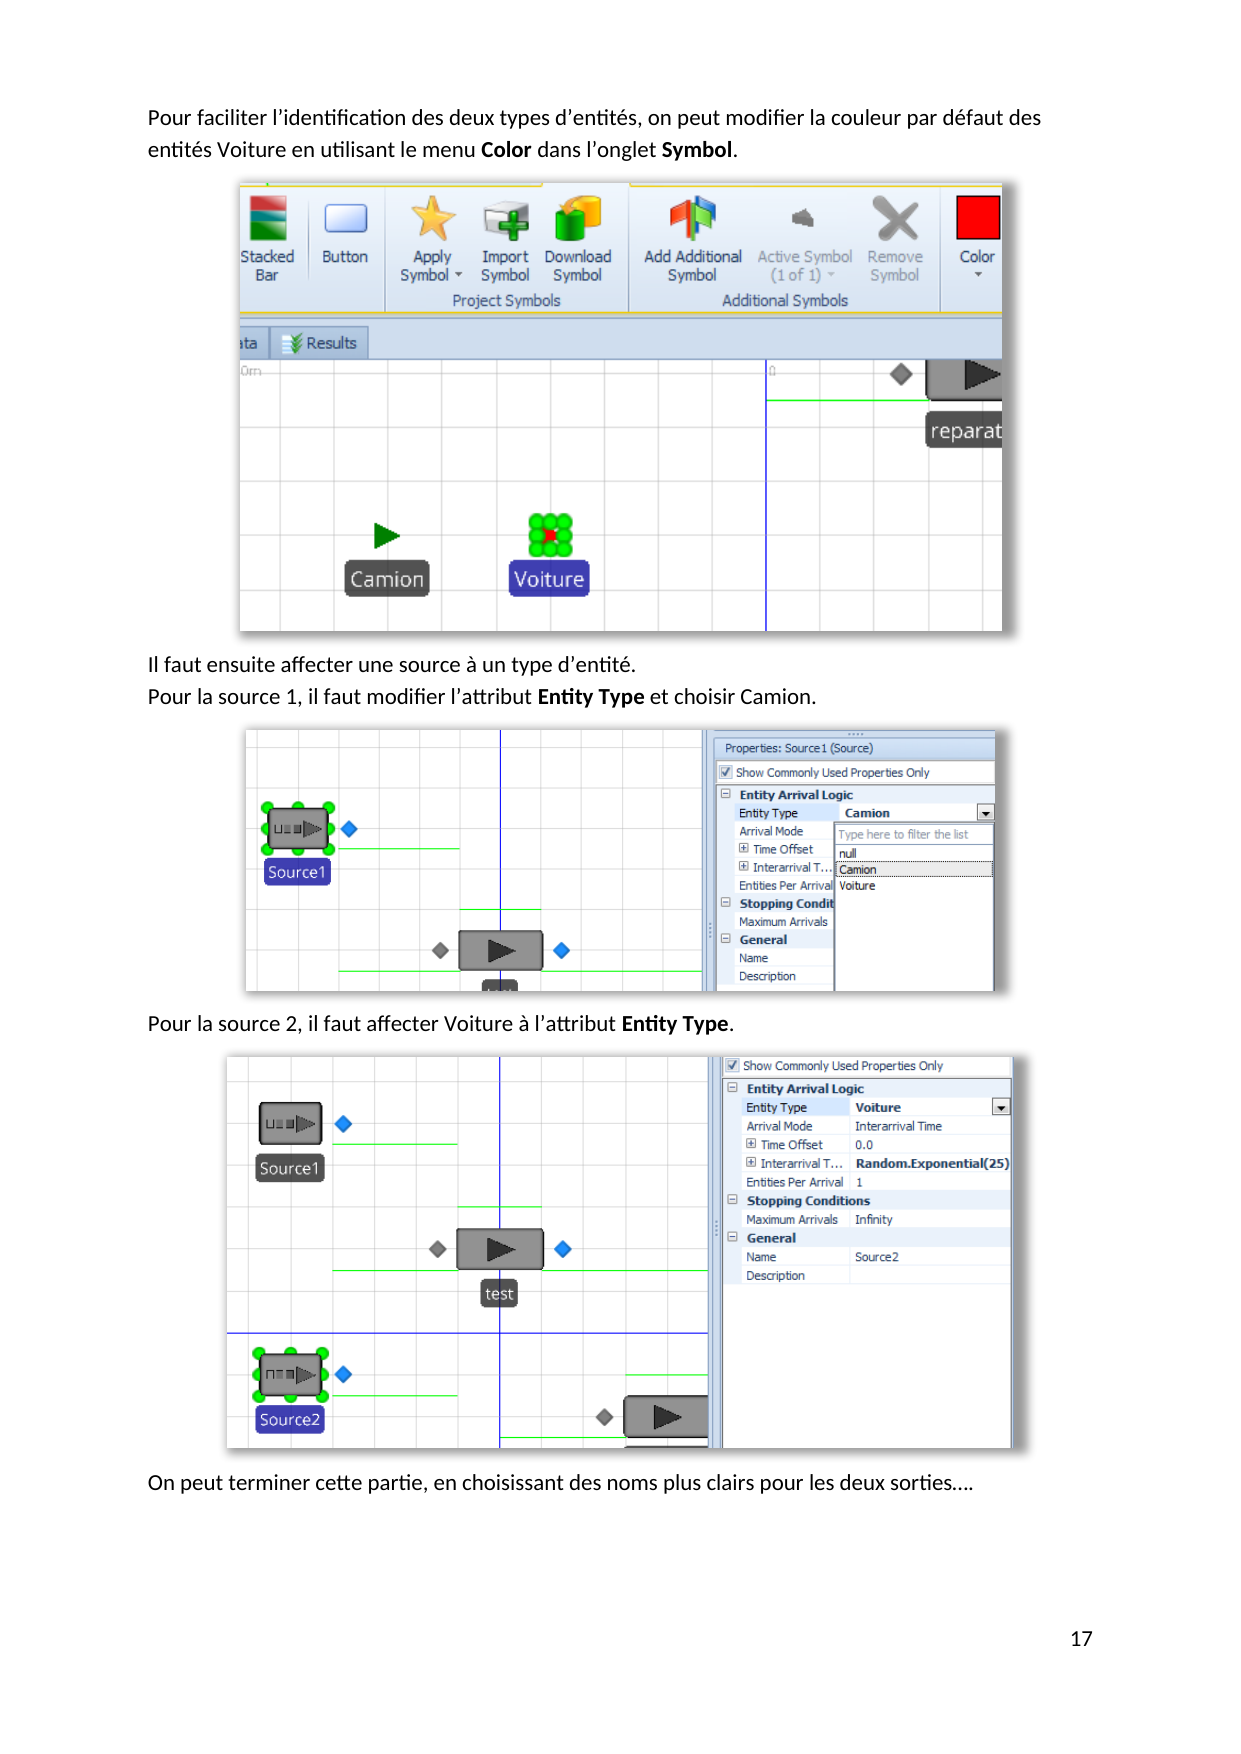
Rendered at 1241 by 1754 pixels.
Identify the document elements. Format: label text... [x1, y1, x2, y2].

picture [227, 1057, 1014, 1448]
text Pour la source 1, il faut modifier l’attribut Entity Type et choisir Camion. [148, 682, 1093, 710]
text On peut terminer cette partie, en choisissant des noms plus clairs pour les deux sorties…. [148, 1468, 1093, 1496]
text Il faut ensuite affecter une source à un type d’entité. [148, 650, 1093, 678]
text Pour faciliter l’identification des deux types d’entités, on peut modifier la couleur par défaut des entités Voiture en utilisant le menu Color dans l’onglet Symbol. [148, 103, 1093, 164]
picture [240, 183, 1002, 631]
text Pour la source 2, il faut affecter Voiture à l’attribut Entity Type. [148, 1009, 1093, 1037]
picture [246, 730, 995, 991]
